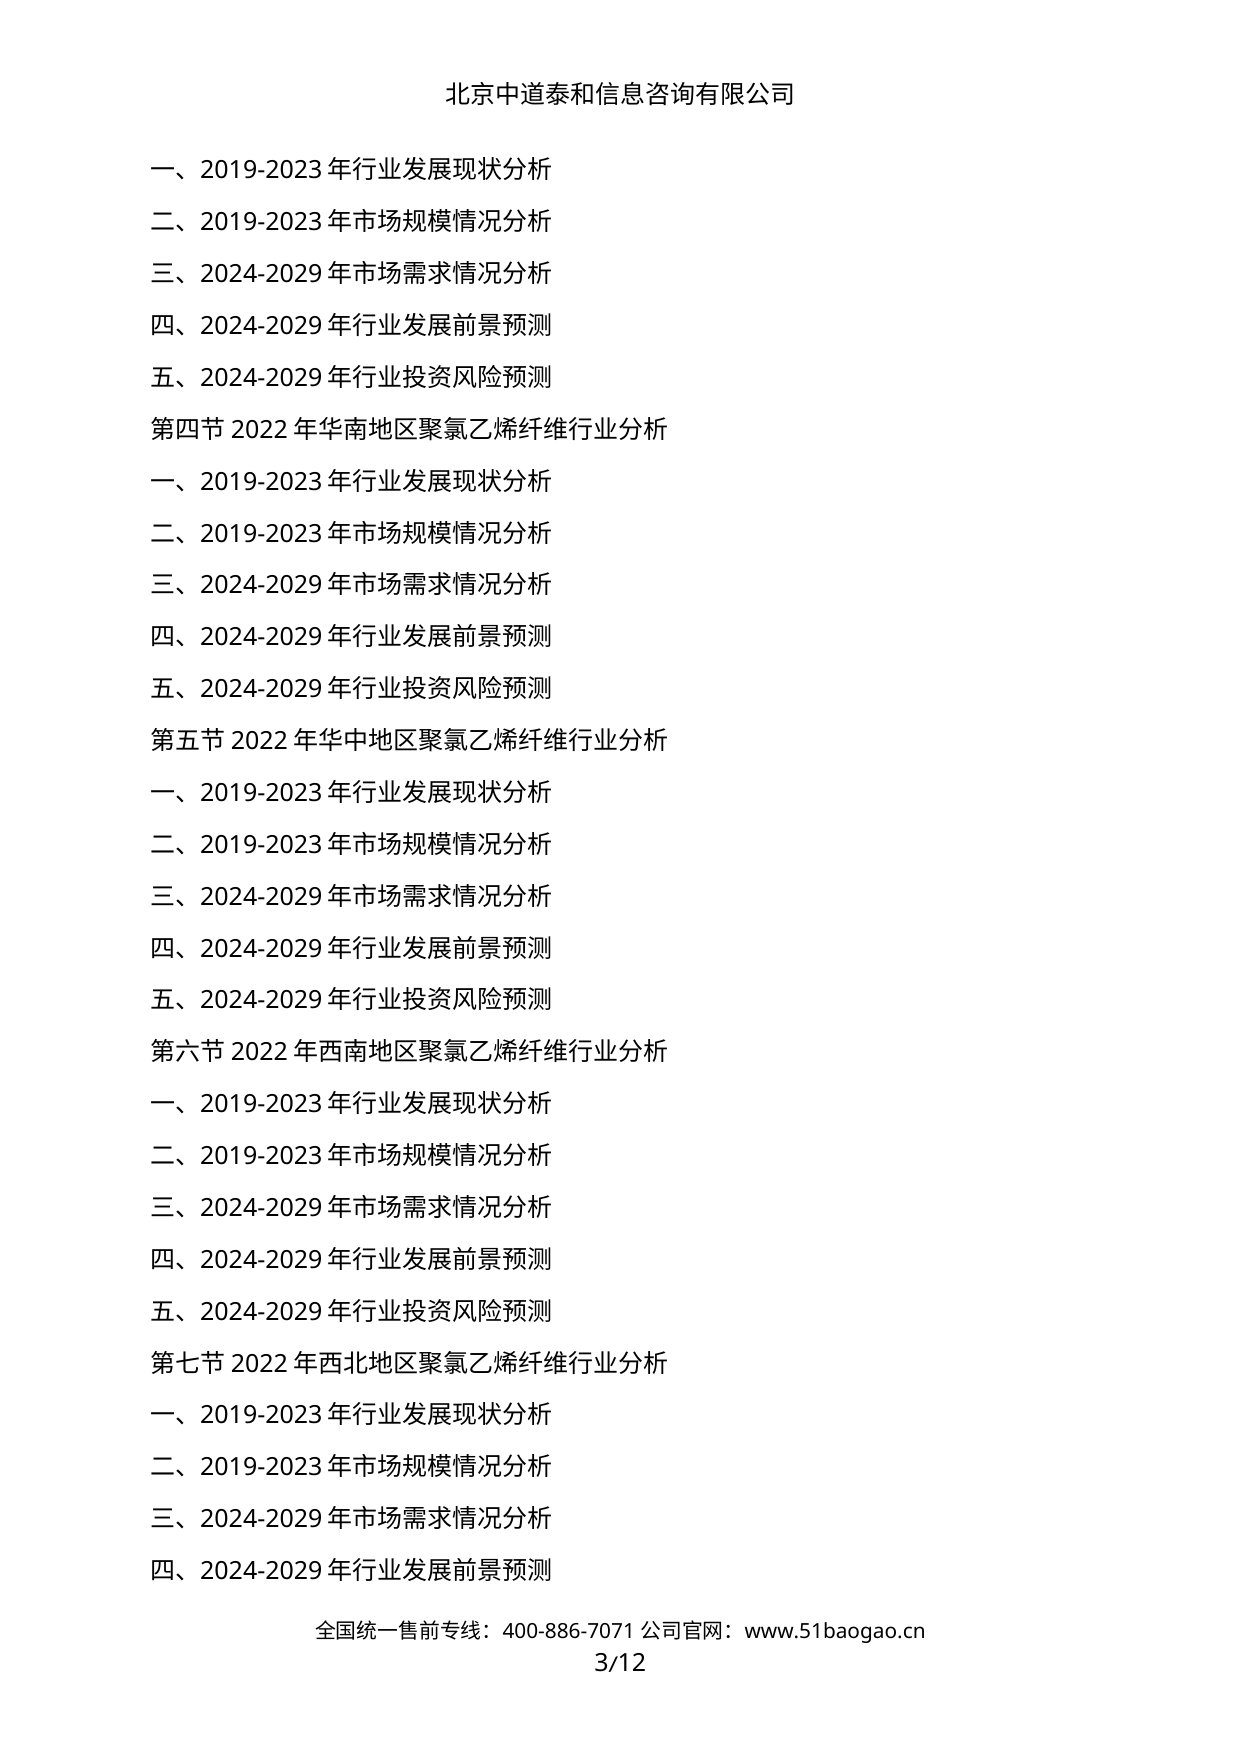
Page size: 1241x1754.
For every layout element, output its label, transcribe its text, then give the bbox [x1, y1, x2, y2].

text 四、2024-2029年行业发展前景预测 [150, 1239, 1090, 1276]
text 四、2024-2029年行业发展前景预测 [150, 1551, 1090, 1587]
text 一、2019-2023年行业发展现状分析 [150, 1395, 1090, 1431]
text 三、2024-2029年市场需求情况分析 [150, 1187, 1090, 1224]
text 三、2024-2029年市场需求情况分析 [150, 254, 1090, 290]
text 二、2019-2023年市场规模情况分析 [150, 513, 1090, 549]
text 五、2024-2029年行业投资风险预测 [150, 669, 1090, 705]
text 五、2024-2029年行业投资风险预测 [150, 1291, 1090, 1327]
text 第七节 2022年西北地区聚氯乙烯纤维行业分析 [150, 1343, 1090, 1379]
text 五、2024-2029年行业投资风险预测 [150, 980, 1090, 1016]
text 第五节 2022年华中地区聚氯乙烯纤维行业分析 [150, 721, 1090, 757]
text 五、2024-2029年行业投资风险预测 [150, 357, 1090, 394]
text 三、2024-2029年市场需求情况分析 [150, 876, 1090, 912]
text 二、2019-2023年市场规模情况分析 [150, 202, 1090, 238]
text 第四节 2022年华南地区聚氯乙烯纤维行业分析 [150, 409, 1090, 446]
text 四、2024-2029年行业发展前景预测 [150, 617, 1090, 653]
text 二、2019-2023年市场规模情况分析 [150, 1136, 1090, 1172]
text 一、2019-2023年行业发展现状分析 [150, 772, 1090, 809]
text 二、2019-2023年市场规模情况分析 [150, 1447, 1090, 1483]
text 一、2019-2023年行业发展现状分析 [150, 150, 1090, 186]
text 四、2024-2029年行业发展前景预测 [150, 306, 1090, 342]
text 第六节 2022年西南地区聚氯乙烯纤维行业分析 [150, 1032, 1090, 1068]
text 一、2019-2023年行业发展现状分析 [150, 461, 1090, 497]
text 四、2024-2029年行业发展前景预测 [150, 928, 1090, 964]
text 二、2019-2023年市场规模情况分析 [150, 824, 1090, 861]
text 三、2024-2029年市场需求情况分析 [150, 1499, 1090, 1535]
text 一、2019-2023年行业发展现状分析 [150, 1084, 1090, 1120]
text 三、2024-2029年市场需求情况分析 [150, 565, 1090, 601]
